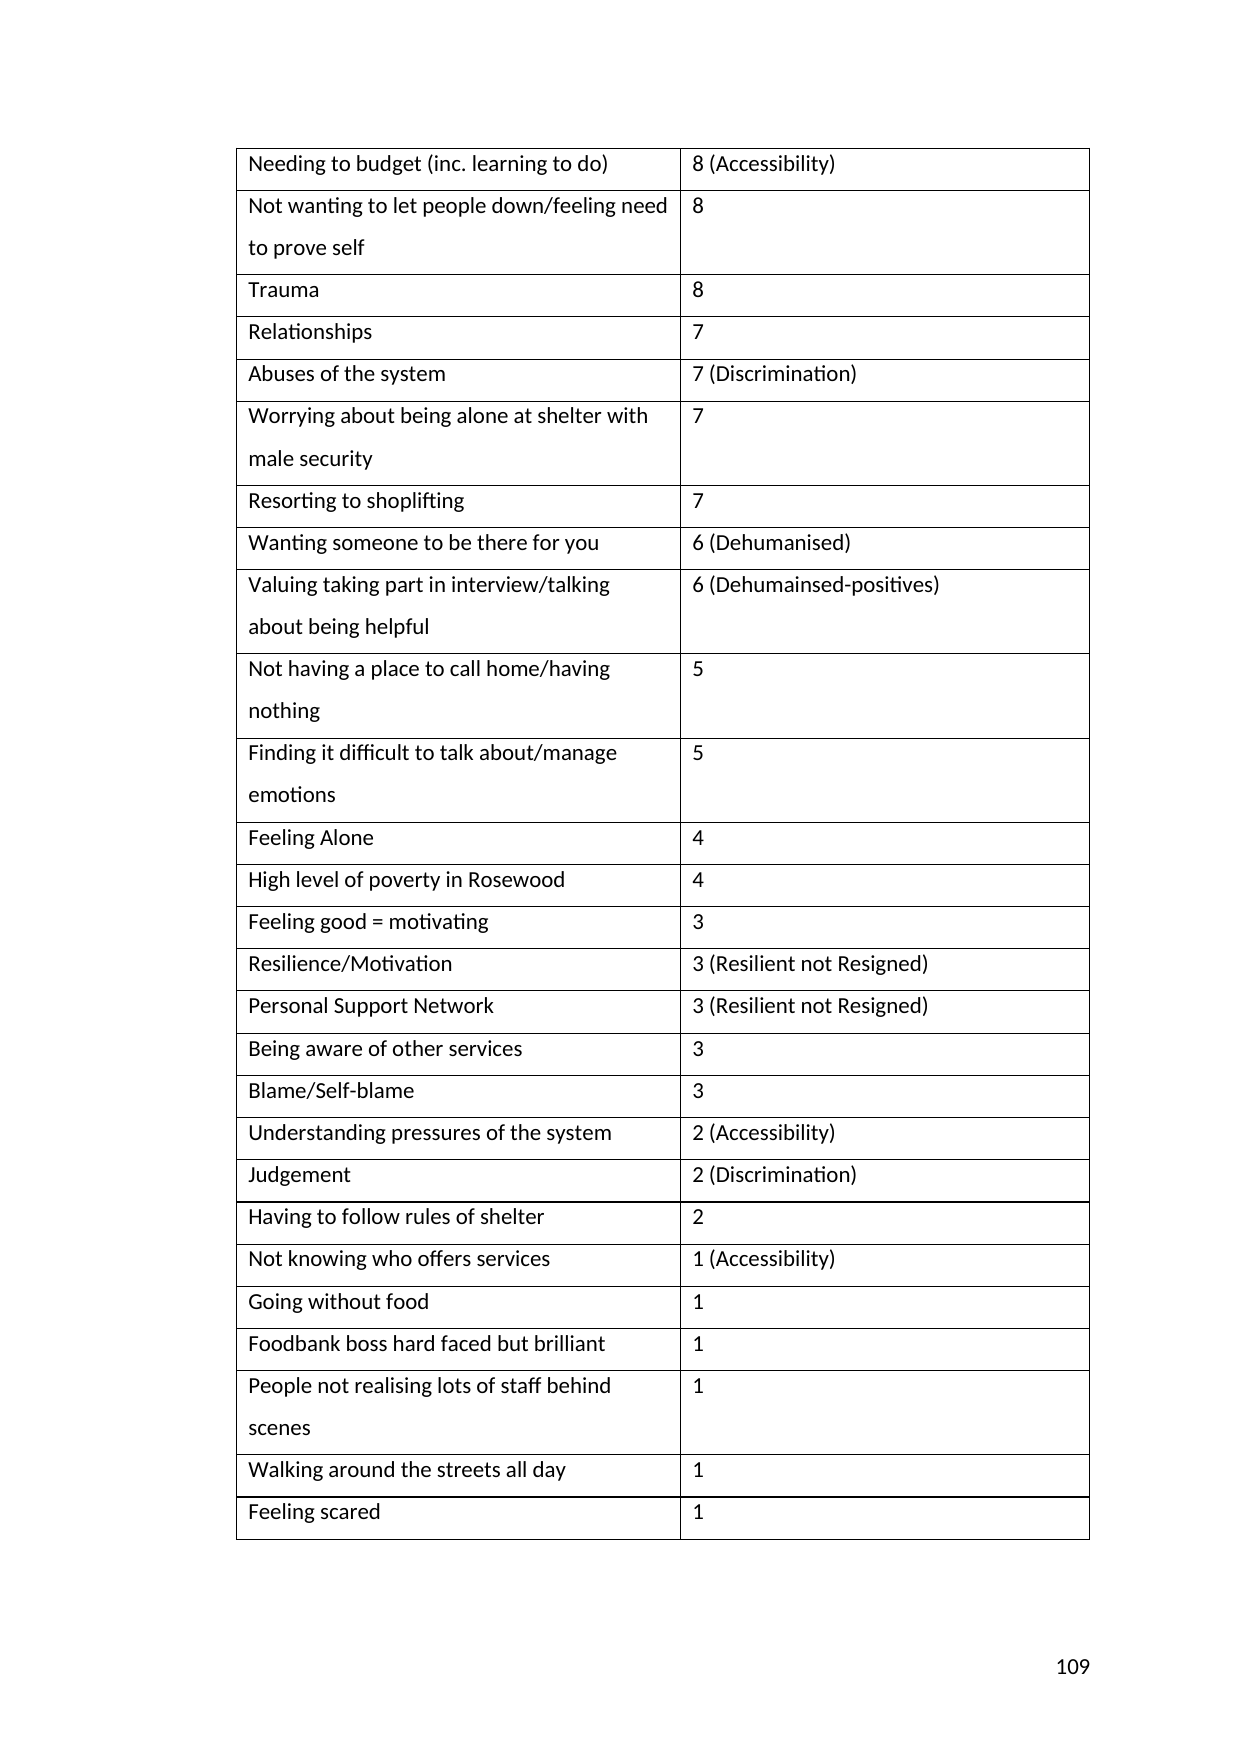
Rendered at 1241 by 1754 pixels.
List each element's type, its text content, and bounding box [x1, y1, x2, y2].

table_cell 3 [681, 907, 1089, 948]
table_cell Not wanting to let people down/feeling need to prove self [237, 191, 680, 274]
table_cell Feeling scared [237, 1498, 680, 1539]
table_cell Understanding pressures of the system [237, 1118, 680, 1159]
table_cell 2 (Discrimination) [681, 1160, 1089, 1201]
table_cell Finding it difficult to talk about/manage emotions [237, 739, 680, 822]
table_cell 6 (Dehumainsed-positives) [681, 570, 1089, 653]
table_cell 5 [681, 654, 1089, 737]
table_cell 7 [681, 317, 1089, 358]
table_cell Needing to budget (inc. learning to do) [237, 149, 680, 190]
table_cell 3 [681, 1076, 1089, 1117]
table_cell 3 (Resilient not Resigned) [681, 991, 1089, 1033]
table_cell 8 (Accessibility) [681, 149, 1089, 190]
table_cell Having to follow rules of shelter [237, 1203, 680, 1243]
table_cell Not having a place to call home/having nothing [237, 654, 680, 737]
table_cell 1 [681, 1498, 1089, 1539]
table_cell Abuses of the system [237, 360, 680, 401]
table_cell 5 [681, 739, 1089, 822]
table_cell Being aware of other services [237, 1034, 680, 1075]
table_cell 4 [681, 865, 1089, 906]
table_cell 3 [681, 1034, 1089, 1075]
table_cell Valuing taking part in interview/talking about being helpful [237, 570, 680, 653]
table_cell 1 [681, 1329, 1089, 1370]
table_cell Personal Support Network [237, 991, 680, 1033]
table_cell 4 [681, 823, 1089, 864]
table_cell 1 (Accessibility) [681, 1245, 1089, 1286]
table_cell 2 (Accessibility) [681, 1118, 1089, 1159]
table_cell 7 [681, 402, 1089, 485]
table_cell 1 [681, 1371, 1089, 1454]
table_cell High level of poverty in Rosewood [237, 865, 680, 906]
table_cell 7 [681, 486, 1089, 527]
table_cell Not knowing who offers services [237, 1245, 680, 1286]
table_cell Walking around the streets all day [237, 1455, 680, 1496]
table_cell Feeling Alone [237, 823, 680, 864]
table_cell Resilience/Motivation [237, 949, 680, 990]
table_cell Going without food [237, 1287, 680, 1328]
table_cell 6 (Dehumanised) [681, 528, 1089, 569]
table_cell Feeling good = motivating [237, 907, 680, 948]
table_cell Resorting to shoplifting [237, 486, 680, 527]
table_cell 7 (Discrimination) [681, 360, 1089, 401]
table_cell People not realising lots of staff behind scenes [237, 1371, 680, 1454]
table_cell 1 [681, 1455, 1089, 1496]
table_cell Wanting someone to be there for you [237, 528, 680, 569]
table_cell Relationships [237, 317, 680, 358]
table_cell 8 [681, 275, 1089, 316]
table_cell Worrying about being alone at shelter with male security [237, 402, 680, 485]
table_cell Blame/Self-blame [237, 1076, 680, 1117]
table_cell 2 [681, 1203, 1089, 1243]
table_cell 1 [681, 1287, 1089, 1328]
table_cell Judgement [237, 1160, 680, 1201]
table_cell Foodbank boss hard faced but brilliant [237, 1329, 680, 1370]
table_cell 3 (Resilient not Resigned) [681, 949, 1089, 990]
table_cell 8 [681, 191, 1089, 274]
table_cell Trauma [237, 275, 680, 316]
